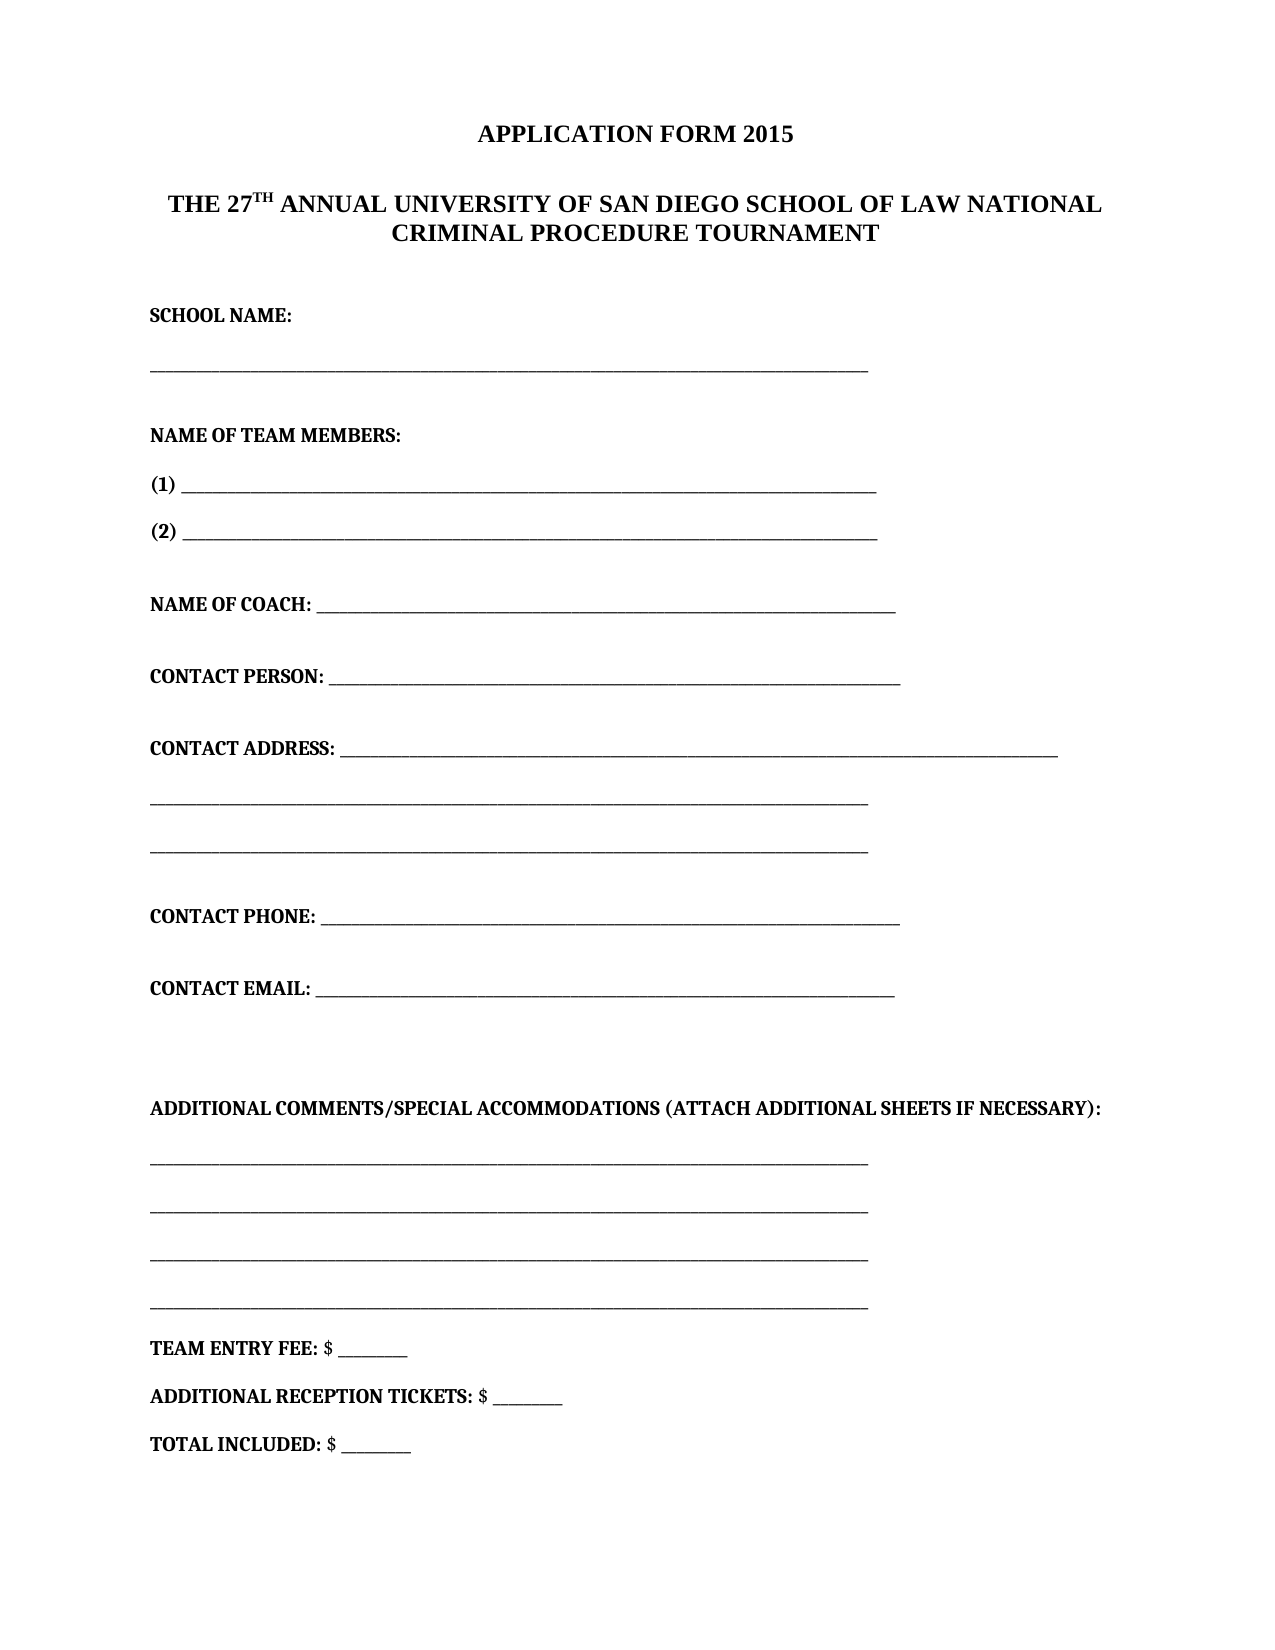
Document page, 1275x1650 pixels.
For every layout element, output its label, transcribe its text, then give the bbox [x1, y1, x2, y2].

text _____________________________________________________________________________________________ [150, 352, 1125, 376]
text _____________________________________________________________________________________________ [150, 1289, 1125, 1313]
text CONTACT PHONE: ___________________________________________________________________________ [150, 904, 1125, 928]
text SCHOOL NAME: [150, 304, 1125, 328]
text THE 27TH ANNUAL UNIVERSITY OF SAN DIEGO SCHOOL OF LAW NATIONAL CRIMINAL PROCEDURE TOURNAMENT [150, 189, 1121, 247]
text _____________________________________________________________________________________________ [150, 832, 1125, 856]
text TOTAL INCLUDED: $ _________ [150, 1433, 1125, 1457]
text _____________________________________________________________________________________________ [150, 1241, 1125, 1265]
text (2) __________________________________________________________________________________________ [150, 520, 1125, 544]
text CONTACT PERSON: __________________________________________________________________________ [150, 664, 1125, 688]
text ADDITIONAL RECEPTION TICKETS: $ _________ [150, 1385, 1125, 1409]
text _____________________________________________________________________________________________ [150, 784, 1125, 808]
text ADDITIONAL COMMENTS/SPECIAL ACCOMMODATIONS (ATTACH ADDITIONAL SHEETS IF NECESSARY): [150, 1097, 1125, 1121]
text NAME OF TEAM MEMBERS: [150, 424, 1125, 448]
text CONTACT ADDRESS: _____________________________________________________________________________________________ [150, 736, 1125, 760]
text TEAM ENTRY FEE: $ _________ [150, 1337, 1125, 1361]
text CONTACT EMAIL: ___________________________________________________________________________ [150, 977, 1125, 1001]
text NAME OF COACH: ___________________________________________________________________________ [150, 592, 1125, 616]
text _____________________________________________________________________________________________ [150, 1193, 1125, 1217]
text _____________________________________________________________________________________________ [150, 1145, 1125, 1169]
text (1) __________________________________________________________________________________________ [150, 472, 1125, 496]
text APPLICATION FORM 2015 [150, 119, 1121, 148]
